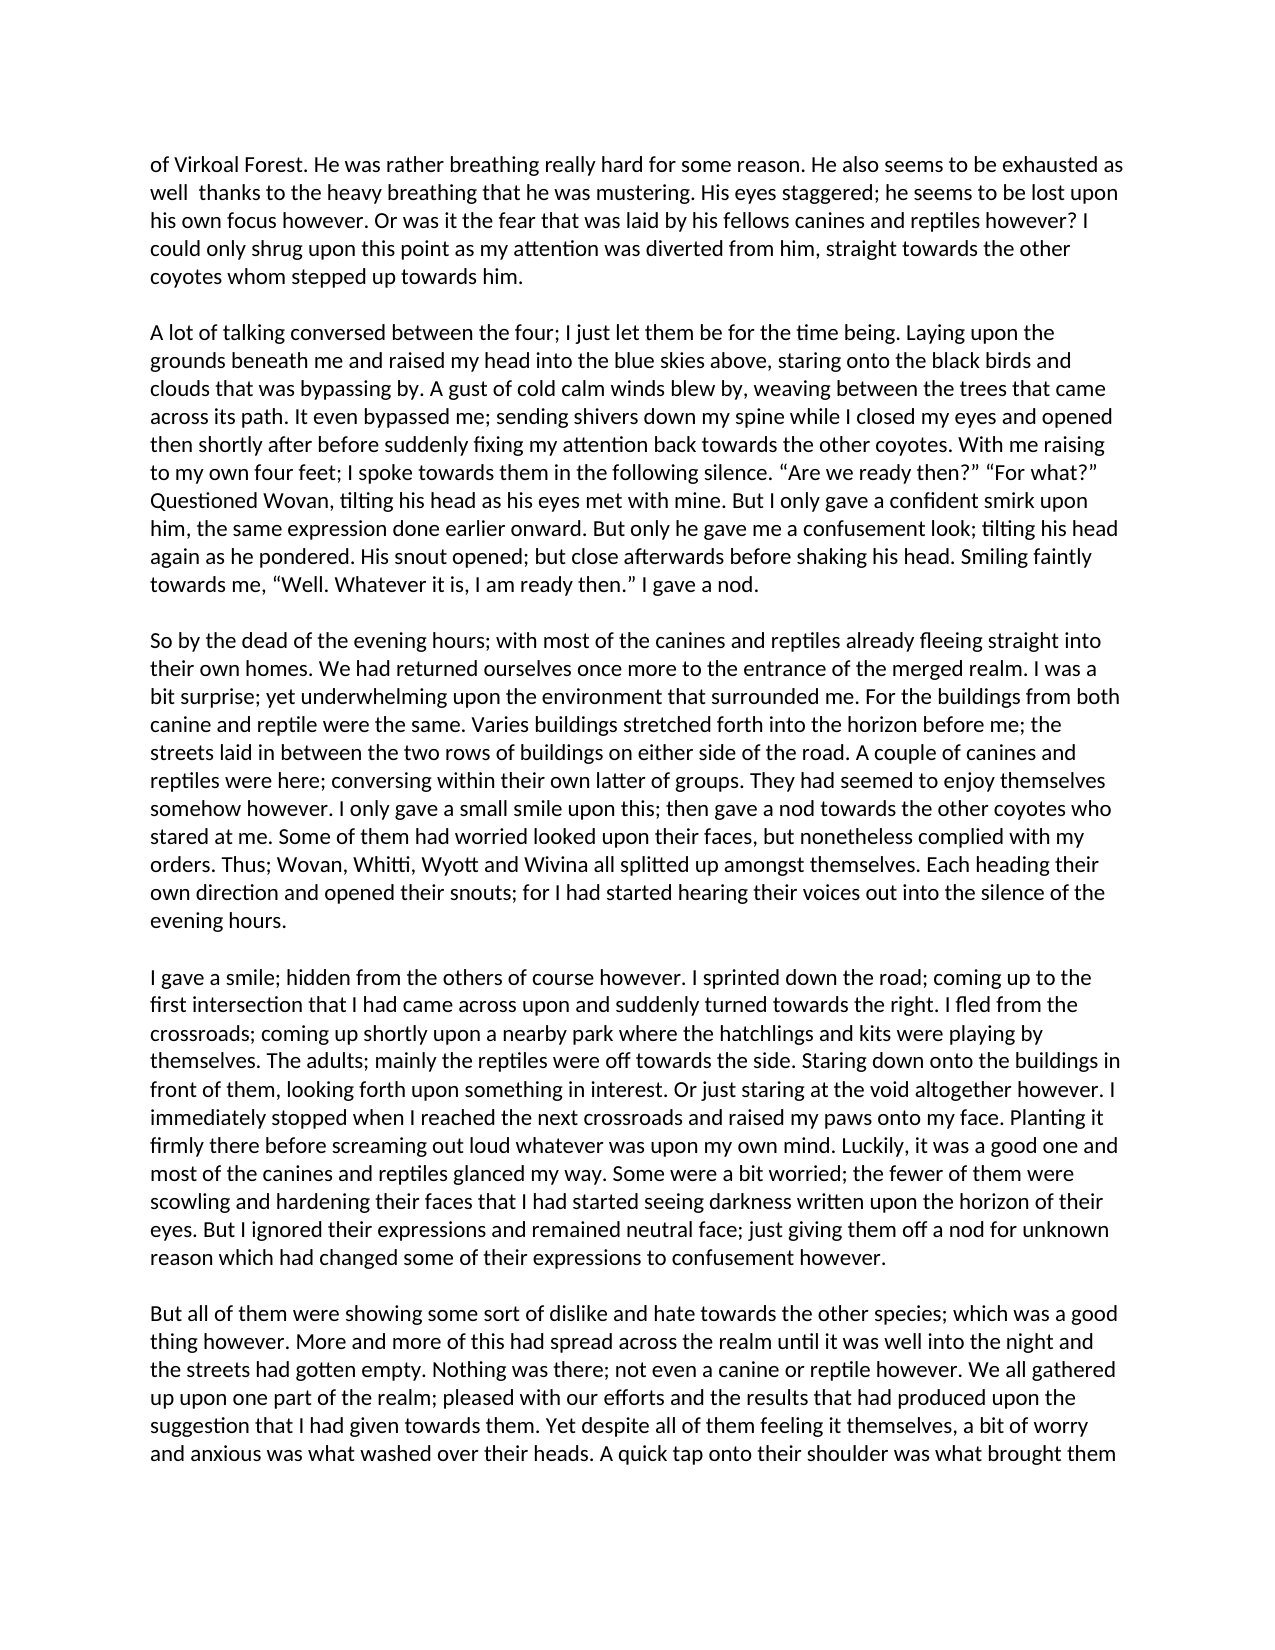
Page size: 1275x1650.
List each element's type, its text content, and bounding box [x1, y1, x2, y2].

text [150, 1299, 1125, 1467]
text I gave a smile; hidden from the others of course however. I sprinted down the road; coming up to the first intersection that I had came across upon and suddenly turned towards the right. I fled from the crossroads; coming up shortly upon a nearby park where the hatchlings and kits were playing by themselves. The adults; mainly the reptiles were off towards the side. Staring down onto the buildings in front of them, looking forth upon something in interest. Or just staring at the void altogether however. I immediately stopped when I reached the next crossroads and raised my paws onto my face. Planting it firmly there before screaming out loud whatever was upon my own mind. Luckily, it was a good one and most of the canines and reptiles glanced my way. Some were a bit worried; the fewer of them were scowling and hardening their faces that I had started seeing darkness written upon the horizon of their eyes. But I ignored their expressions and remained neutral face; just giving them off a nod for unknown reason which had changed some of their expressions to confusement however. [150, 963, 1125, 1271]
text A lot of talking conversed between the four; I just let them be for the time being. Laying upon the grounds beneath me and raised my head into the blue skies above, staring onto the black birds and clouds that was bypassing by. A gust of cold calm winds blew by, weaving between the trees that came across its path. It even bypassed me; sending shivers down my spine while I closed my eyes and opened then shortly after before suddenly fixing my attention back towards the other coyotes. With me raising to my own four feet; I spoke towards them in the following silence. “Are we ready then?” “For what?” Questioned Wovan, tilting his head as his eyes met with mine. But I only gave a confident smirk upon him, the same expression done earlier onward. But only he gave me a confusement look; tilting his head again as he pondered. His snout opened; but close afterwards before shaking his head. Smiling faintly towards me, “Well. Whatever it is, I am ready then.” I gave a nod. [150, 318, 1125, 598]
text So by the dead of the evening hours; with most of the canines and reptiles already fleeing straight into their own homes. We had returned ourselves once more to the entrance of the merged realm. I was a bit surprise; yet underwhelming upon the environment that surrounded me. For the buildings from both canine and reptile were the same. Varies buildings stretched forth into the horizon before me; the streets laid in between the two rows of buildings on either side of the road. A couple of canines and reptiles were here; conversing within their own latter of groups. They had seemed to enjoy themselves somehow however. I only gave a small smile upon this; then gave a nod towards the other coyotes who stared at me. Some of them had worried looked upon their faces, but nonetheless complied with my orders. Thus; Wovan, Whitti, Wyott and Wivina all splitted up amongst themselves. Each heading their own direction and opened their snouts; for I had started hearing their voices out into the silence of the evening hours. [150, 626, 1125, 934]
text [150, 150, 1125, 290]
